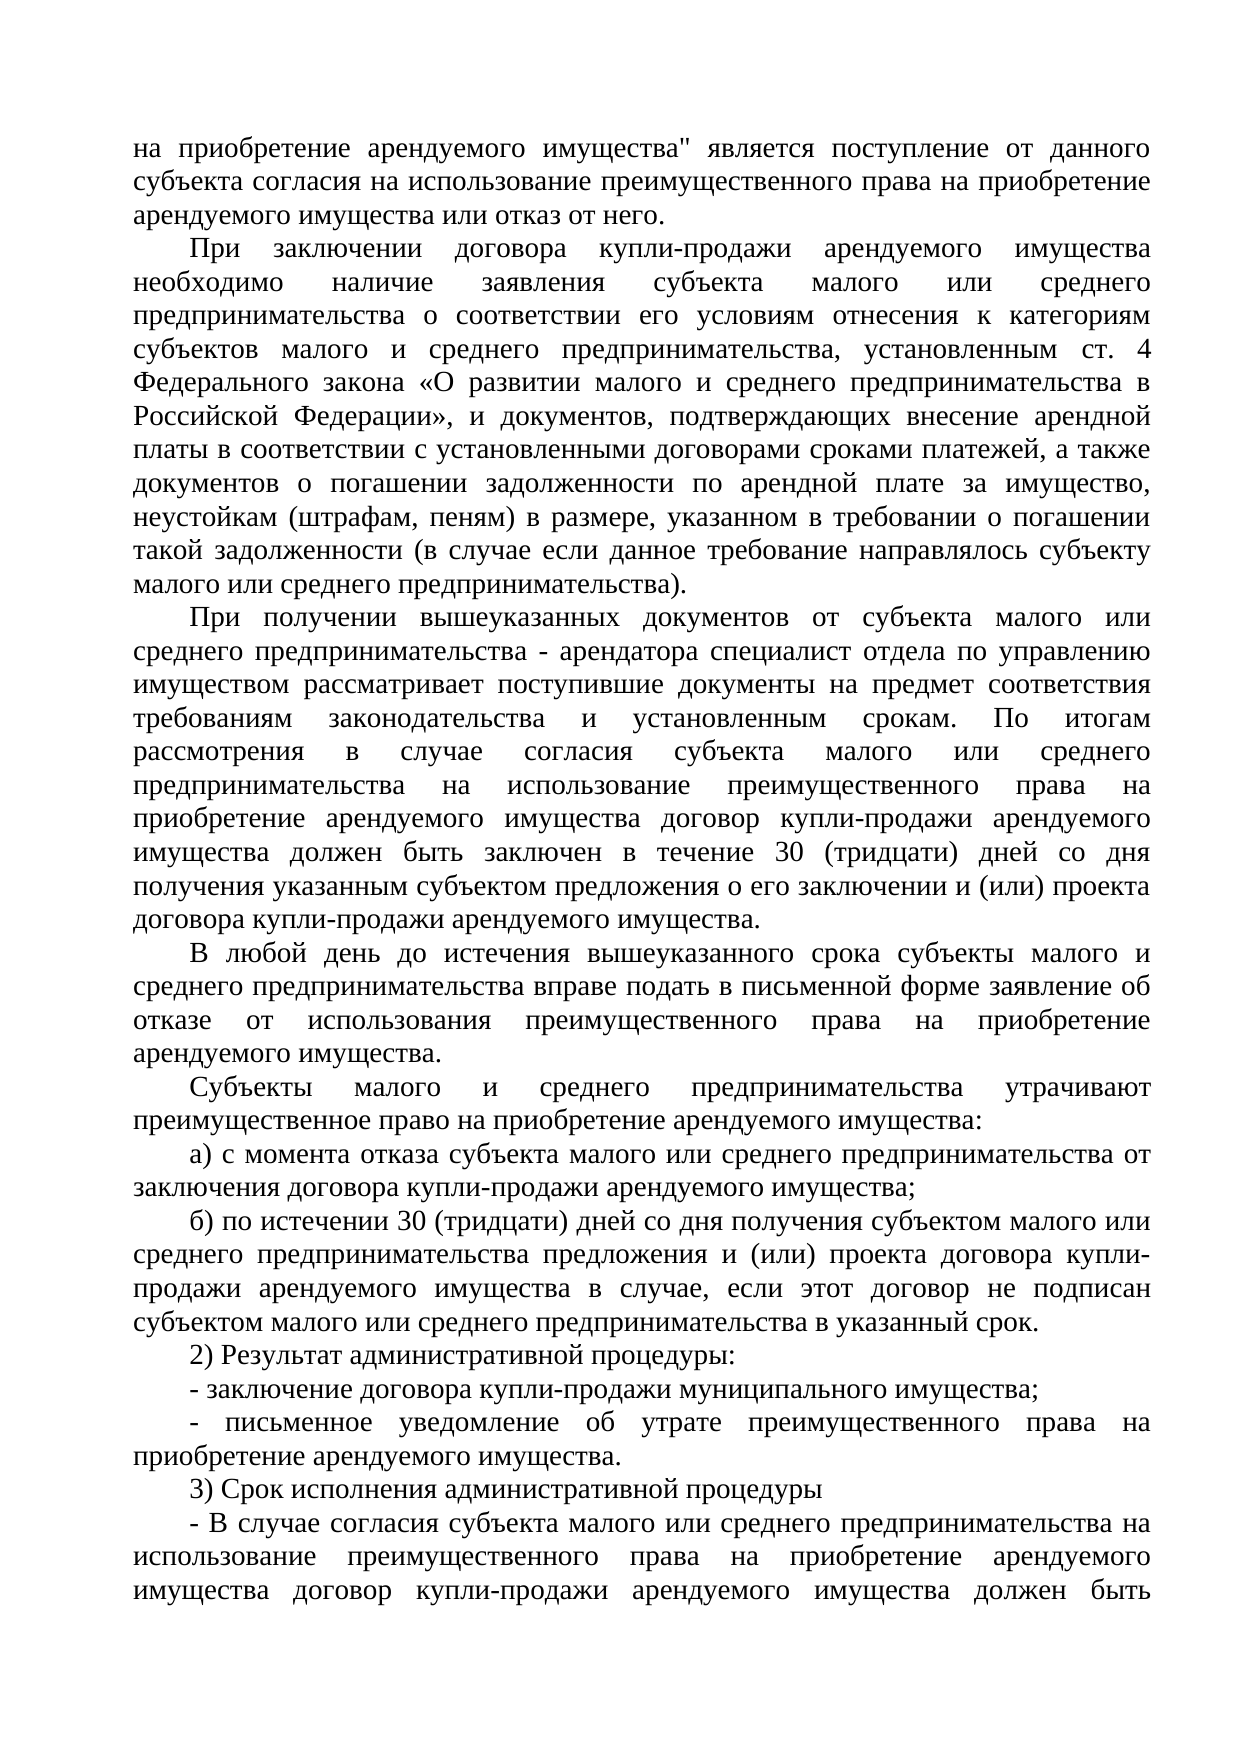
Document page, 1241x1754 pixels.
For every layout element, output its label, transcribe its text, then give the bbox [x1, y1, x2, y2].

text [133, 130, 1152, 230]
text 2) Результат административной процедуры: [133, 1337, 1152, 1371]
text В любой день до истечения вышеуказанного срока субъекты малого и среднего предпринимательства вправе подать в письменной форме заявление об отказе от использования преимущественного права на приобретение арендуемого имущества. [133, 935, 1152, 1069]
text - письменное уведомление об утрате преимущественного права на приобретение арендуемого имущества. [133, 1404, 1152, 1471]
text Субъекты малого и среднего предпринимательства утрачивают преимущественное право на приобретение арендуемого имущества: [133, 1069, 1152, 1136]
text При получении вышеуказанных документов от субъекта малого или среднего предпринимательства - арендатора специалист отдела по управлению имуществом рассматривает поступившие документы на предмет соответствия требованиям законодательства и установленным срокам. По итогам рассмотрения в случае согласия субъекта малого или среднего предпринимательства на использование преимущественного права на приобретение арендуемого имущества договор купли-продажи арендуемого имущества должен быть заключен в течение 30 (тридцати) дней со дня получения указанным субъектом предложения о его заключении и (или) проекта договора купли-продажи арендуемого имущества. [133, 599, 1152, 935]
text 3) Срок исполнения административной процедуры [133, 1471, 1152, 1505]
text При заключении договора купли-продажи арендуемого имущества необходимо наличие заявления субъекта малого или среднего предпринимательства о соответствии его условиям отнесения к категориям субъектов малого и среднего предпринимательства, установленным ст. 4 Федерального закона «О развитии малого и среднего предпринимательства в Российской Федерации», и документов, подтверждающих внесение арендной платы в соответствии с установленными договорами сроками платежей, а также документов о погашении задолженности по арендной плате за имущество, неустойкам (штрафам, пеням) в размере, указанном в требовании о погашении такой задолженности (в случае если данное требование направлялось субъекту малого или среднего предпринимательства). [133, 230, 1152, 599]
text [133, 1505, 1152, 1606]
text - заключение договора купли-продажи муниципального имущества; [133, 1371, 1152, 1404]
text а) с момента отказа субъекта малого или среднего предпринимательства от заключения договора купли-продажи арендуемого имущества; [133, 1136, 1152, 1203]
text б) по истечении 30 (тридцати) дней со дня получения субъектом малого или среднего предпринимательства предложения и (или) проекта договора купли-продажи арендуемого имущества в случае, если этот договор не подписан субъектом малого или среднего предпринимательства в указанный срок. [133, 1203, 1152, 1337]
